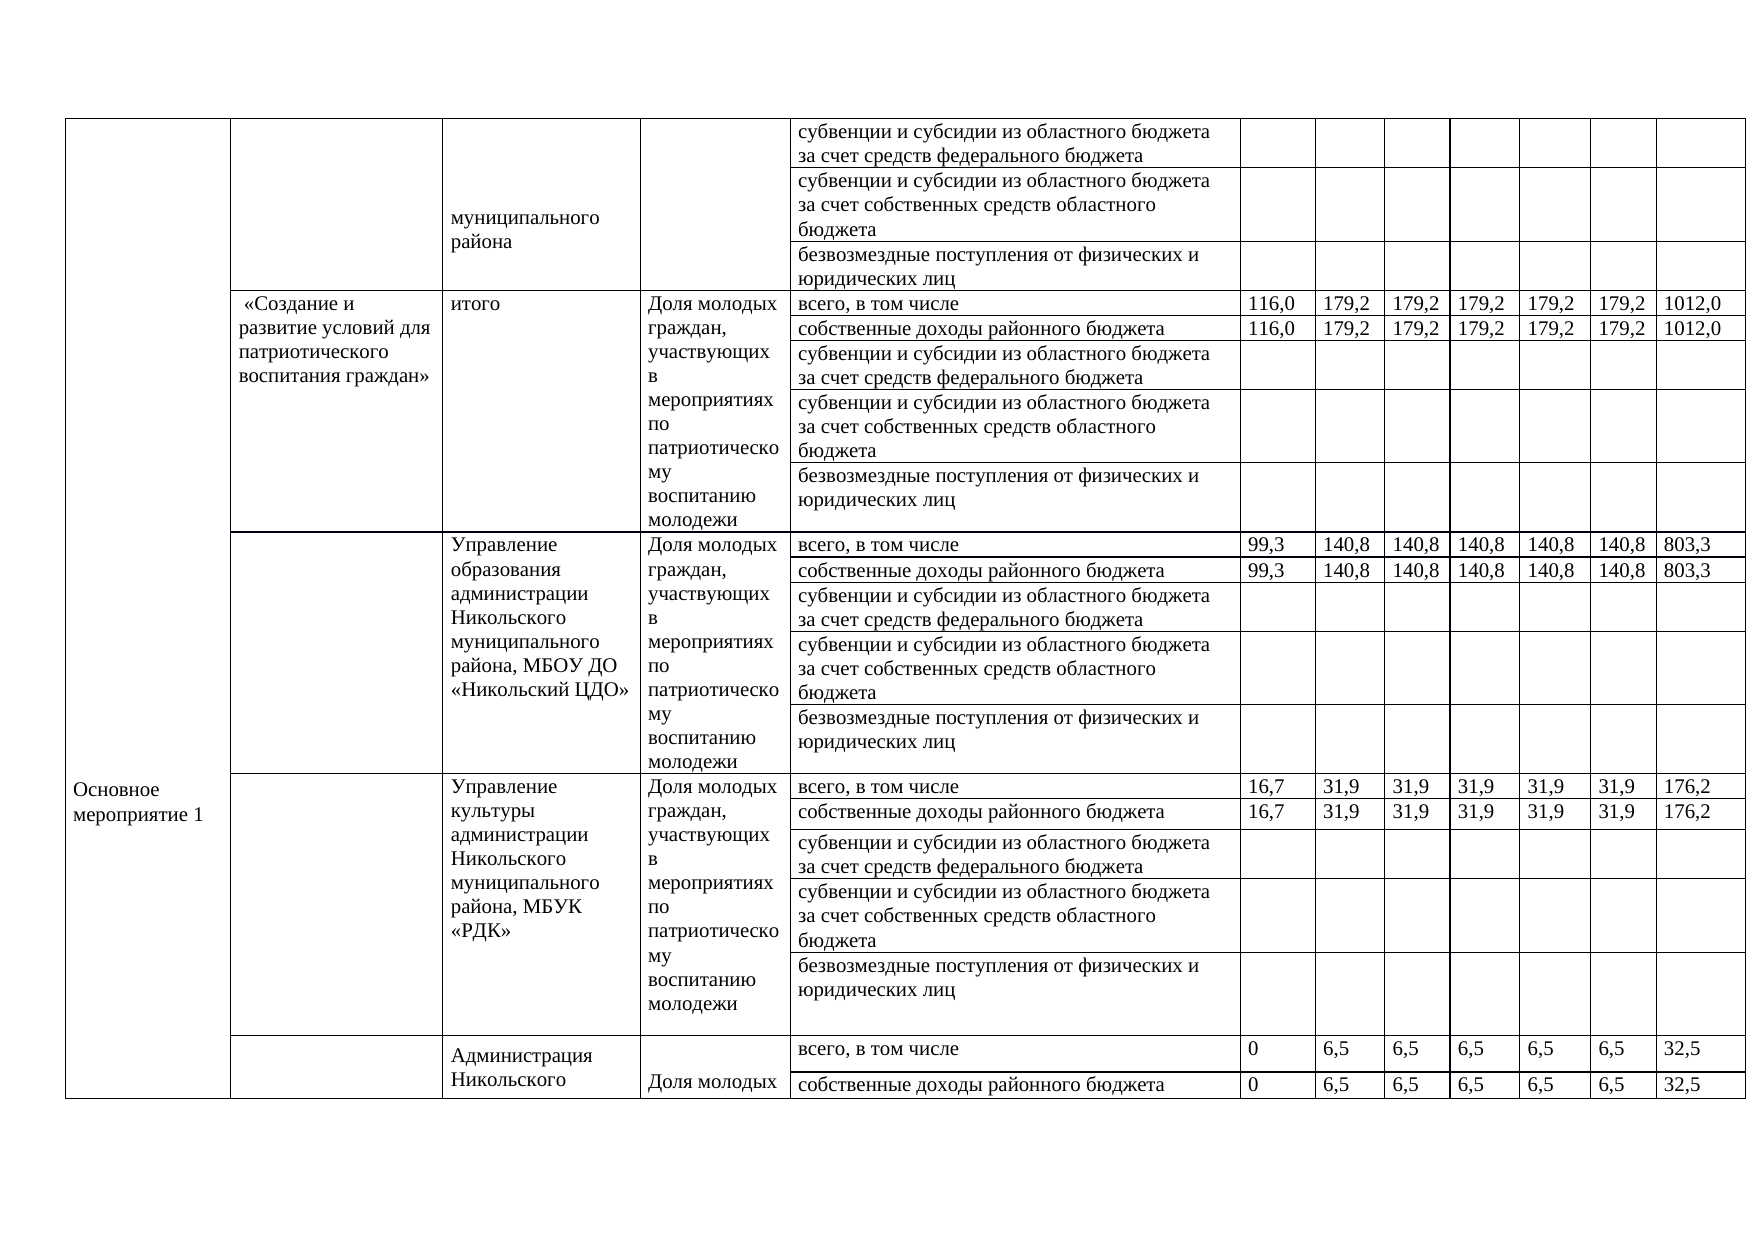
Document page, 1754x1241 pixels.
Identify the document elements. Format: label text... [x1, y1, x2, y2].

table_cell субвенции и субсидии из областного бюджета за счет средств федерального бюджета [791, 341, 1240, 389]
table_cell субвенции и субсидии из областного бюджета за счет собственных средств областного бюджета [791, 168, 1240, 241]
table_cell [1241, 830, 1315, 878]
table_cell [1520, 953, 1590, 1035]
table_cell [1316, 242, 1384, 290]
table_cell [1591, 168, 1656, 241]
table_cell 140,8 [1451, 533, 1519, 556]
table_cell [1241, 953, 1315, 1035]
table_cell 179,2 [1451, 291, 1519, 315]
table_cell 140,8 [1520, 558, 1590, 582]
table_cell [1657, 463, 1745, 531]
table_cell 31,9 [1520, 774, 1590, 798]
table_cell [1241, 583, 1315, 631]
table_cell 16,7 [1241, 774, 1315, 798]
table_cell 31,9 [1451, 774, 1519, 798]
table_cell [1520, 168, 1590, 241]
table_cell 99,3 [1241, 558, 1315, 582]
table_cell 0 [1241, 1073, 1315, 1098]
table_cell «Создание и развитие условий для патриотического воспитания граждан» [231, 291, 442, 531]
table_cell 176,2 [1657, 774, 1745, 798]
table_cell [1657, 830, 1745, 878]
table_cell [1520, 242, 1590, 290]
table_cell 140,8 [1316, 558, 1384, 582]
table_cell 140,8 [1591, 533, 1656, 556]
table_cell 6,5 [1591, 1073, 1656, 1098]
table_cell 6,5 [1316, 1036, 1384, 1071]
table_cell 32,5 [1657, 1036, 1745, 1071]
table_cell [231, 774, 442, 1035]
table_cell [1451, 583, 1519, 631]
table_cell собственные доходы районного бюджета [791, 558, 1240, 582]
table_cell Администрация Никольского муниципального района [443, 1036, 640, 1098]
table_cell [1316, 463, 1384, 531]
table_cell 99,3 [1241, 533, 1315, 556]
table_cell [1520, 463, 1590, 531]
table_cell 179,2 [1520, 316, 1590, 340]
table_cell 179,2 [1316, 291, 1384, 315]
table_cell [1316, 119, 1384, 167]
table_cell субвенции и субсидии из областного бюджета за счет собственных средств областного бюджета [791, 390, 1240, 462]
table_cell [1657, 242, 1745, 290]
table_cell [1451, 390, 1519, 462]
table_cell [1241, 390, 1315, 462]
table_cell субвенции и субсидии из областного бюджета за счет средств федерального бюджета [791, 119, 1240, 167]
table_cell 31,9 [1385, 774, 1449, 798]
table_cell [1451, 705, 1519, 773]
table_cell 803,3 [1657, 533, 1745, 556]
table_cell [1316, 168, 1384, 241]
table_cell 6,5 [1520, 1036, 1590, 1071]
table_cell [1657, 583, 1745, 631]
table_cell безвозмездные поступления от физических и юридических лиц [791, 953, 1240, 1035]
table_cell [1657, 168, 1745, 241]
table_cell 0 [1241, 1036, 1315, 1071]
table_cell [1316, 953, 1384, 1035]
table_cell [1385, 583, 1449, 631]
table_cell [1385, 168, 1449, 241]
table_cell [1316, 390, 1384, 462]
table_cell 140,8 [1385, 533, 1449, 556]
table_cell [1591, 390, 1656, 462]
table_cell [1520, 119, 1590, 167]
table_cell 31,9 [1591, 774, 1656, 798]
table_cell [1451, 341, 1519, 389]
table_cell [1591, 830, 1656, 878]
table_cell [1657, 119, 1745, 167]
table_cell [1385, 705, 1449, 773]
table_cell 32,5 [1657, 1073, 1745, 1098]
table_cell 179,2 [1591, 316, 1656, 340]
table_cell [1591, 119, 1656, 167]
table_cell [1316, 879, 1384, 952]
table_cell [1591, 953, 1656, 1035]
table_cell 6,5 [1520, 1073, 1590, 1098]
table_cell [231, 533, 442, 773]
table_cell [1520, 879, 1590, 952]
table_cell 140,8 [1520, 533, 1590, 556]
table_cell Управление образования администрации Никольского муниципального района, МБОУ ДО «Никольский ЦДО» [443, 533, 640, 773]
table_cell [1385, 830, 1449, 878]
table_cell [1451, 242, 1519, 290]
table_cell [1385, 879, 1449, 952]
table_cell [1451, 953, 1519, 1035]
table_cell [1241, 879, 1315, 952]
table_cell [1520, 390, 1590, 462]
table_cell субвенции и субсидии из областного бюджета за счет средств федерального бюджета [791, 830, 1240, 878]
table_cell всего, в том числе [791, 291, 1240, 315]
table_cell всего, в том числе [791, 1036, 1240, 1071]
table_cell субвенции и субсидии из областного бюджета за счет средств федерального бюджета [791, 583, 1240, 631]
table_cell субвенции и субсидии из областного бюджета за счет собственных средств областного бюджета [791, 879, 1240, 952]
table_cell 803,3 [1657, 558, 1745, 582]
table_cell собственные доходы районного бюджета [791, 799, 1240, 829]
table_cell [1385, 341, 1449, 389]
table_cell субвенции и субсидии из областного бюджета за счет собственных средств областного бюджета [791, 632, 1240, 704]
table_cell итого [443, 291, 640, 531]
table_cell [1520, 341, 1590, 389]
table_cell [1591, 632, 1656, 704]
table_cell [1591, 463, 1656, 531]
table_cell 179,2 [1520, 291, 1590, 315]
table_cell [1451, 632, 1519, 704]
table_cell 31,9 [1591, 799, 1656, 829]
table_cell 140,8 [1316, 533, 1384, 556]
table_cell Доля молодых граждан, участвующих в мероприятиях по патриотическому воспитанию молодежи [641, 533, 790, 773]
table_cell [1385, 390, 1449, 462]
table_cell [1657, 953, 1745, 1035]
table_cell [1241, 463, 1315, 531]
table_cell [1520, 705, 1590, 773]
table_cell [1657, 705, 1745, 773]
table_cell 176,2 [1657, 799, 1745, 829]
table_cell [1316, 341, 1384, 389]
table_cell [1591, 583, 1656, 631]
table_cell 6,5 [1385, 1073, 1449, 1098]
table_cell безвозмездные поступления от физических и юридических лиц [791, 463, 1240, 531]
table_cell собственные доходы районного бюджета [791, 1073, 1240, 1098]
table_cell 6,5 [1385, 1036, 1449, 1071]
table_cell [1451, 463, 1519, 531]
table_cell 140,8 [1591, 558, 1656, 582]
table_cell [1657, 390, 1745, 462]
table_cell [1241, 341, 1315, 389]
table_cell [1241, 168, 1315, 241]
table_cell [1385, 953, 1449, 1035]
table_cell 6,5 [1316, 1073, 1384, 1098]
table_cell 6,5 [1451, 1073, 1519, 1098]
table_cell 1012,0 [1657, 291, 1745, 315]
table_cell [1385, 632, 1449, 704]
table_cell [1316, 705, 1384, 773]
table_cell [1451, 119, 1519, 167]
table_cell [1657, 341, 1745, 389]
table_cell [1385, 119, 1449, 167]
table_cell всего, в том числе [791, 533, 1240, 556]
table_cell [1241, 632, 1315, 704]
table_cell 140,8 [1451, 558, 1519, 582]
table_cell 140,8 [1385, 558, 1449, 582]
table_cell [1316, 830, 1384, 878]
table_cell 116,0 [1241, 291, 1315, 315]
table_cell [1241, 119, 1315, 167]
table_cell Управление культуры администрации Никольского муниципального района, МБУК «РДК» [443, 774, 640, 1035]
table_cell [1657, 632, 1745, 704]
table_cell [1385, 463, 1449, 531]
table_cell [1591, 341, 1656, 389]
table_cell 31,9 [1316, 799, 1384, 829]
table_cell [1451, 830, 1519, 878]
table_cell 179,2 [1591, 291, 1656, 315]
table_cell 31,9 [1385, 799, 1449, 829]
table_cell [1520, 830, 1590, 878]
table_cell [1316, 583, 1384, 631]
table_cell [1316, 632, 1384, 704]
table_cell всего, в том числе [791, 774, 1240, 798]
table_cell 1012,0 [1657, 316, 1745, 340]
table_cell 6,5 [1591, 1036, 1656, 1071]
table_cell 16,7 [1241, 799, 1315, 829]
table_cell 31,9 [1451, 799, 1519, 829]
table_cell собственные доходы районного бюджета [791, 316, 1240, 340]
table_cell Доля молодых граждан, участвующих в мероприятиях по патриотическому воспитанию молодежи [641, 291, 790, 531]
table_cell [1591, 242, 1656, 290]
table_cell 179,2 [1316, 316, 1384, 340]
table_cell 31,9 [1520, 799, 1590, 829]
table_cell 179,2 [1385, 316, 1449, 340]
table_cell [1241, 242, 1315, 290]
table_cell 6,5 [1451, 1036, 1519, 1071]
table_cell [1241, 705, 1315, 773]
table_cell Доля молодых граждан, участвующих в мероприятиях по патриотическому воспитанию молодежи [641, 1036, 790, 1098]
table_cell Доля молодых граждан, участвующих в мероприятиях по патриотическому воспитанию молодежи [641, 774, 790, 1035]
table_cell [1591, 879, 1656, 952]
table_cell [1591, 705, 1656, 773]
table_cell [1520, 632, 1590, 704]
table_cell 179,2 [1451, 316, 1519, 340]
table_cell [1520, 583, 1590, 631]
table_cell [231, 1036, 442, 1098]
table_cell 179,2 [1385, 291, 1449, 315]
table_cell [1657, 879, 1745, 952]
table_cell 116,0 [1241, 316, 1315, 340]
table_cell [1385, 242, 1449, 290]
table_cell 31,9 [1316, 774, 1384, 798]
table_cell [1451, 168, 1519, 241]
table_cell безвозмездные поступления от физических и юридических лиц [791, 242, 1240, 290]
table_cell [1451, 879, 1519, 952]
table_cell безвозмездные поступления от физических и юридических лиц [791, 705, 1240, 773]
